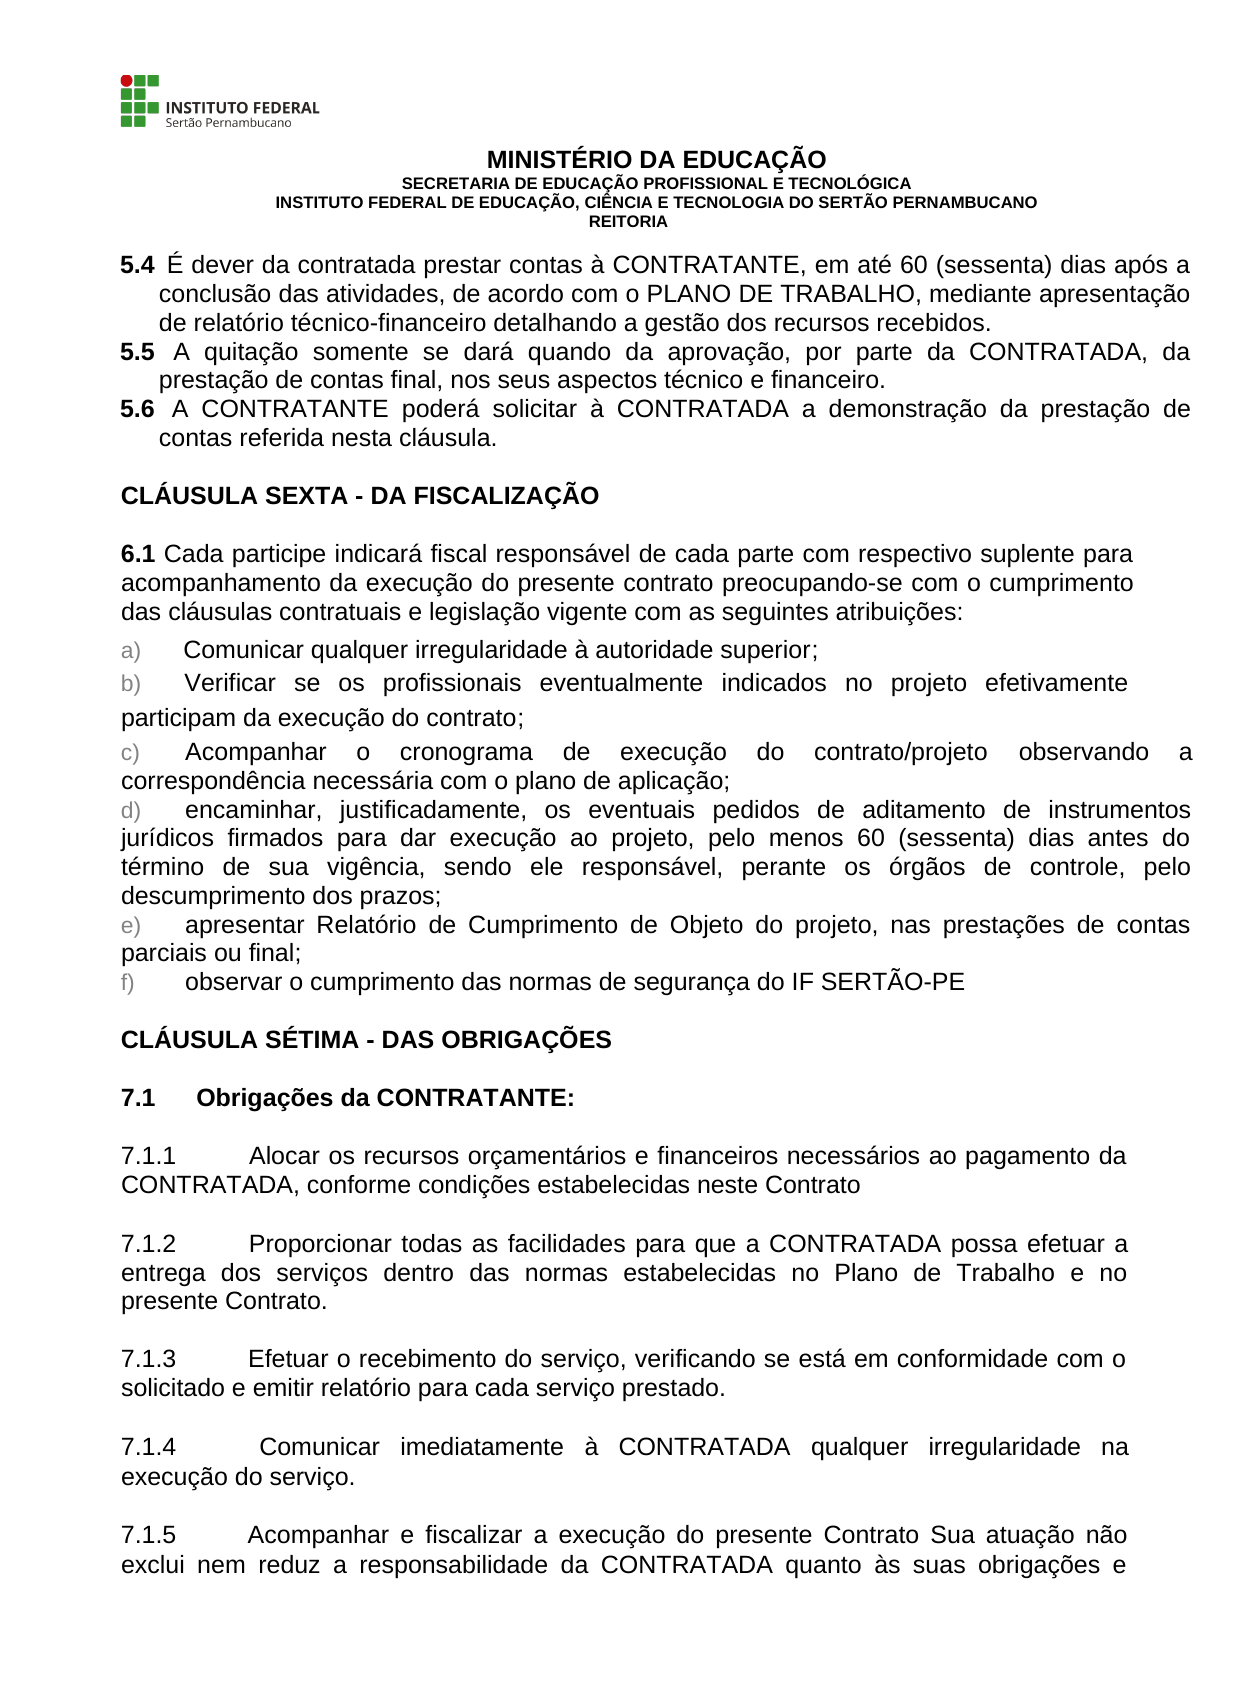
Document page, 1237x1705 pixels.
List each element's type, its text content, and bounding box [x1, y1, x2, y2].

list Comunicar imediatamente à CONTRATADA qualquer irregularidade na execução do serviço. [121, 1432, 1129, 1490]
list Comunicar qualquer irregularidade à autoridade superior; [121, 635, 1193, 664]
list A CONTRATANTE poderá solicitar à CONTRATADA a demonstração da prestação de contas referida nesta cláusula. [120, 394, 1193, 452]
list A quitação somente se dará quando da aprovação, por parte da CONTRATADA, da prestação de contas final, nos seus aspectos técnico e financeiro. [120, 336, 1193, 394]
text 6.1 Cada participe indicará fiscal responsável de cada parte com respectivo suplente para acompanhamento da execução do presente contrato preocupando-se com o cumprimento das cláusulas contratuais e legislação vigente com as seguintes atribuições: [121, 539, 1136, 625]
text CLÁUSULA SEXTA - DA FISCALIZAÇÃO [121, 481, 1193, 510]
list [121, 1520, 1129, 1578]
list É dever da contratada prestar contas à CONTRATANTE, em até 60 (sessenta) dias após a conclusão das atividades, de acordo com o PLANO DE TRABALHO, mediante apresentação de relatório técnico-financeiro detalhando a gestão dos recursos recebidos. [120, 250, 1193, 336]
list Verificar se os profissionais eventualmente indicados no projeto efetivamente participam da execução do contrato; [121, 668, 1130, 731]
list Obrigações da CONTRATANTE: [121, 1083, 1193, 1112]
list Alocar os recursos orçamentários e financeiros necessários ao pagamento da CONTRATADA, conforme condições estabelecidas neste Contrato [121, 1141, 1128, 1199]
list Acompanhar o cronograma de execução do contrato/projeto observando a correspondência necessária com o plano de aplicação; [121, 737, 1193, 794]
list observar o cumprimento das normas de segurança do IF SERTÃO-PE [121, 967, 1193, 996]
picture [120, 75, 320, 127]
text CLÁUSULA SÉTIMA - DAS OBRIGAÇÕES [121, 1024, 1193, 1053]
list Proporcionar todas as facilidades para que a CONTRATADA possa efetuar a entrega dos serviços dentro das normas estabelecidas no Plano de Trabalho e no presente Contrato. [121, 1229, 1129, 1315]
list encaminhar, justificadamente, os eventuais pedidos de aditamento de instrumentos jurídicos firmados para dar execução ao projeto, pelo menos 60 (sessenta) dias antes do término de sua vigência, sendo ele responsável, perante os órgãos de controle, pelo descumprimento dos prazos; [121, 794, 1193, 909]
list apresentar Relatório de Cumprimento de Objeto do projeto, nas prestações de contas parciais ou final; [121, 909, 1193, 967]
list Efetuar o recebimento do serviço, verificando se está em conformidade com o solicitado e emitir relatório para cada serviço prestado. [121, 1344, 1128, 1402]
